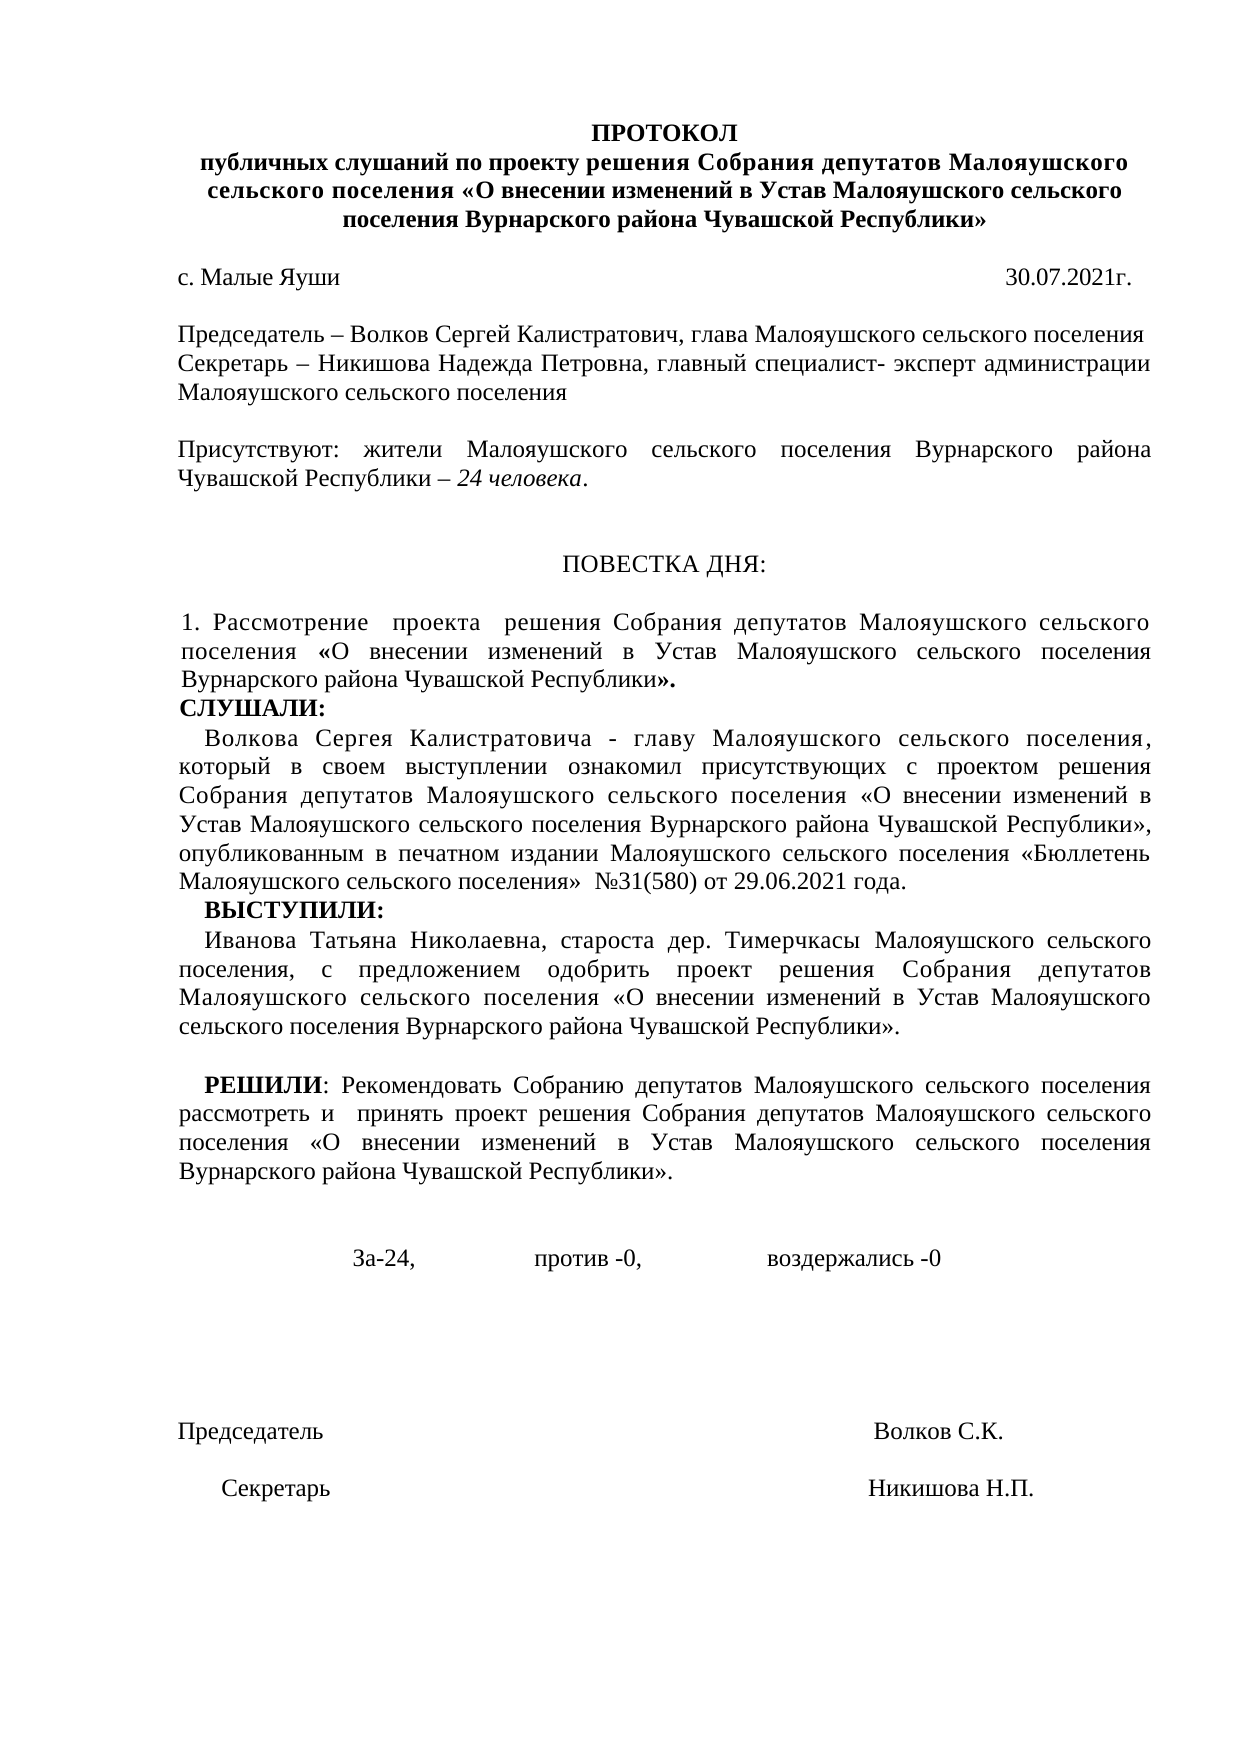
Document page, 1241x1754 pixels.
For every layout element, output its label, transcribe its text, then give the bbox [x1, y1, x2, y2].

text ВЫСТУПИЛИ: [179, 896, 1152, 924]
text публичных слушаний по проекту решения Собрания депутатов Малояушского сельского поселения «О внесении изменений в Устав Малояушского сельского поселения Вурнарского района Чувашской Республики» [177, 147, 1152, 233]
text ПРОТОКОЛ [177, 118, 1152, 147]
text Иванова Татьяна Николаевна, староста дер. Тимерчкасы Малояушского сельского поселения, с предложением одобрить проект решения Собрания депутатов Малояушского сельского поселения «О внесении изменений в Устав Малояушского сельского поселения Вурнарского района Чувашской Республики». [179, 925, 1152, 1040]
text За-24, против -0, воздержались -0 [177, 1243, 1152, 1272]
text Волкова Сергея Калистратовича - главу Малояушского сельского поселения, который в своем выступлении ознакомил присутствующих с проектом решения Собрания депутатов Малояушского сельского поселения «О внесении изменений в Устав Малояушского сельского поселения Вурнарского района Чувашской Республики», опубликованным в печатном издании Малояушского сельского поселения «Бюллетень Малояушского сельского поселения» №31(580) от 29.06.2021 года. [179, 723, 1152, 895]
text с. Малые Яуши 30.07.2021г. [177, 262, 1152, 291]
text Председатель Волков С.К. [177, 1416, 1152, 1444]
text Присутствуют: жители Малояушского сельского поселения Вурнарского района Чувашской Республики – 24 человека. [177, 434, 1153, 492]
text Председатель – Волков Сергей Калистратович, глава Малояушского сельского поселения [177, 319, 1152, 348]
text ПОВЕСТКА ДНЯ: [177, 549, 1152, 578]
text Секретарь – Никишова Надежда Петровна, главный специалист- эксперт администрации Малояушского сельского поселения [177, 348, 1152, 406]
text Секретарь Никишова Н.П. [177, 1473, 1152, 1502]
text РЕШИЛИ: Рекомендовать Собранию депутатов Малояушского сельского поселения рассмотреть и принять проект решения Собрания депутатов Малояушского сельского поселения «О внесении изменений в Устав Малояушского сельского поселения Вурнарского района Чувашской Республики». [179, 1070, 1152, 1185]
text 1. Рассмотрение проекта решения Собрания депутатов Малояушского сельского поселения «О внесении изменений в Устав Малояушского сельского поселения Вурнарского района Чувашской Республики». [181, 607, 1152, 693]
text СЛУШАЛИ: [179, 693, 1152, 722]
